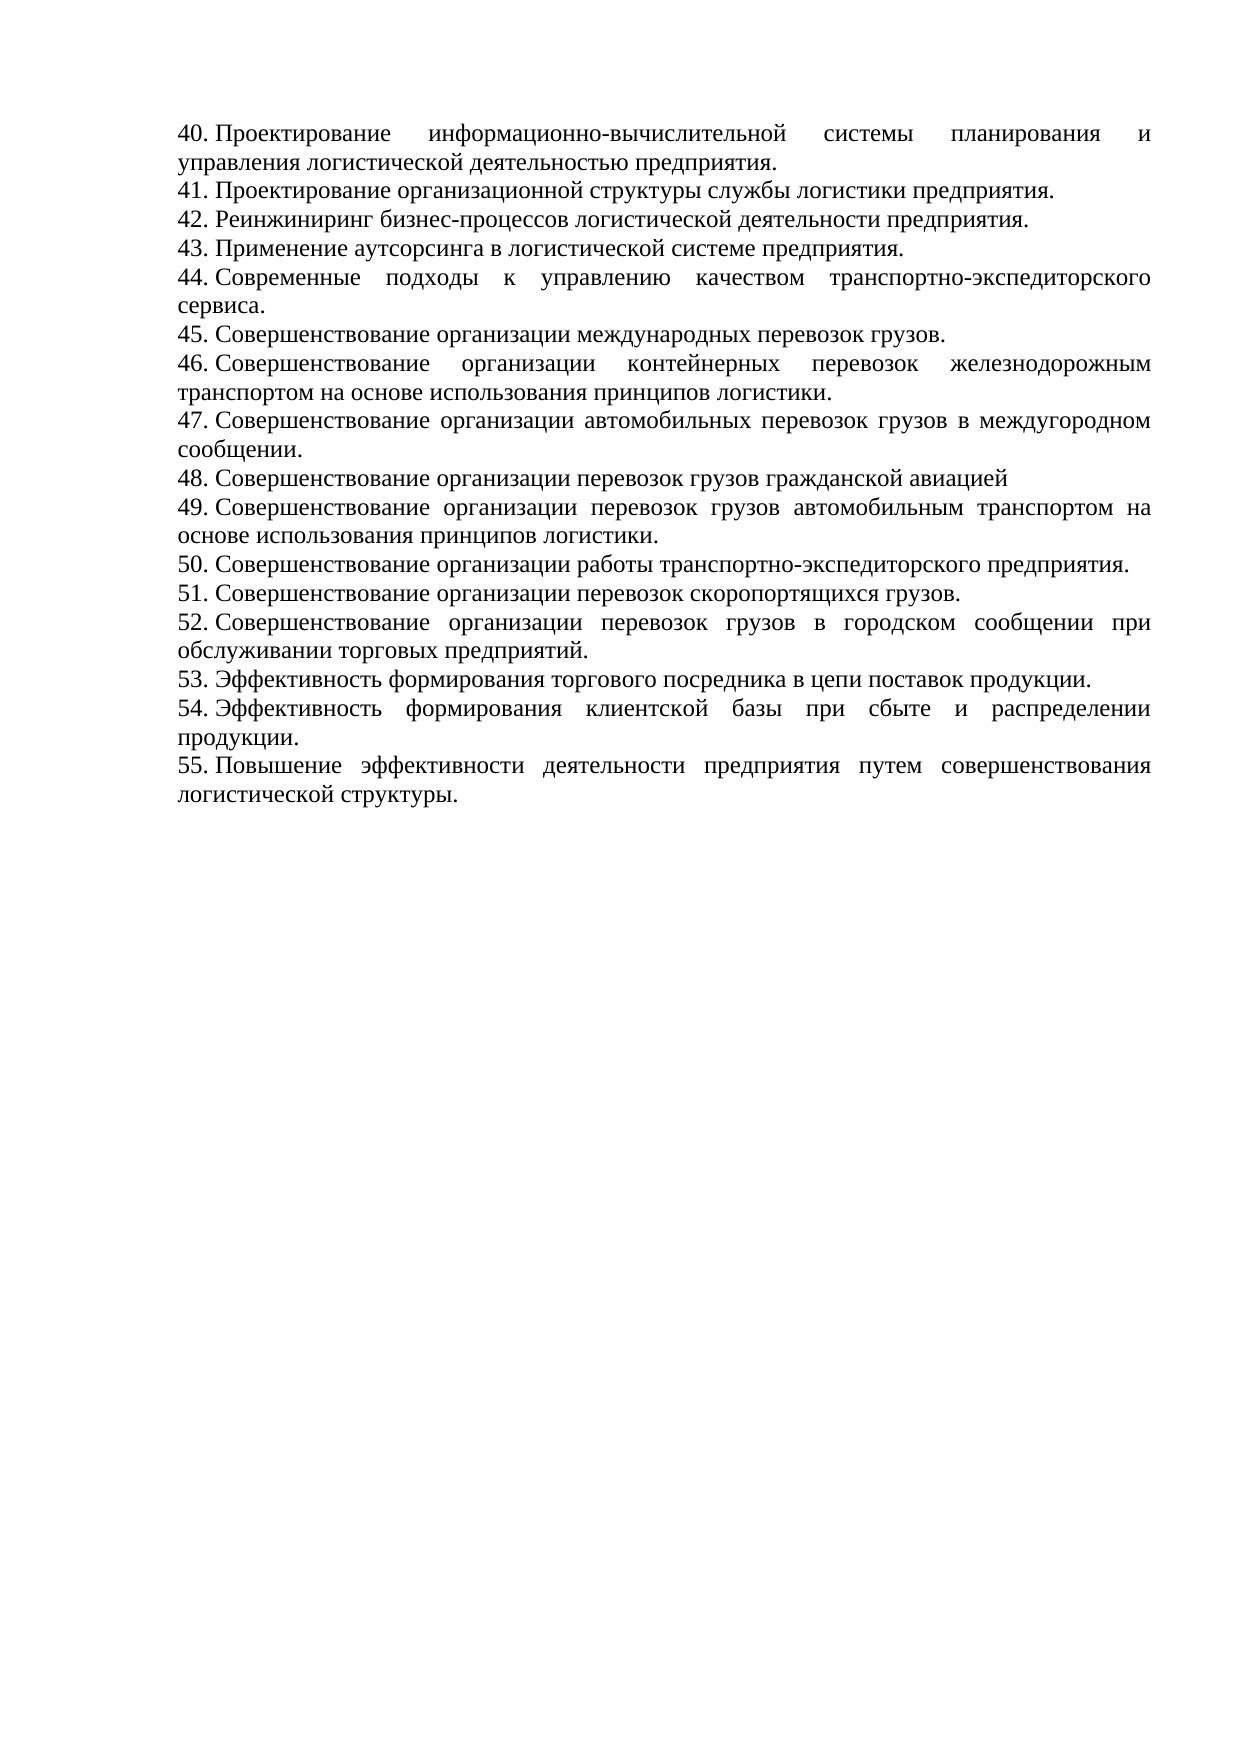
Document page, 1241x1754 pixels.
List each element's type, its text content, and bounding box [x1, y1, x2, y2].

list Проектирование организационной структуры службы логистики предприятия. [177, 176, 1152, 204]
list Совершенствование организации международных перевозок грузов. [177, 319, 1152, 348]
list Повышение эффективности деятельности предприятия путем совершенствования логистической структуры. [177, 751, 1152, 808]
list Реинжиниринг бизнес-процессов логистической деятельности предприятия. [177, 204, 1152, 233]
list Совершенствование организации перевозок грузов автомобильным транспортом на основе использования принципов логистики. [177, 492, 1152, 549]
list Совершенствование организации автомобильных перевозок грузов в междугородном сообщении. [177, 406, 1152, 463]
list Совершенствование организации перевозок грузов гражданской авиацией [177, 463, 1152, 492]
list Применение аутсорсинга в логистической системе предприятия. [177, 233, 1152, 262]
list Эффективность формирования клиентской базы при сбыте и распределении продукции. [177, 693, 1152, 751]
list Проектирование информационно-вычислительной системы планирования и управления логистической деятельностью предприятия. [177, 118, 1152, 176]
list Эффективность формирования торгового посредника в цепи поставок продукции. [177, 664, 1152, 693]
list Совершенствование организации работы транспортно-экспедиторского предприятия. [177, 549, 1152, 578]
list Совершенствование организации контейнерных перевозок железнодорожным транспортом на основе использования принципов логистики. [177, 348, 1152, 406]
list Современные подходы к управлению качеством транспортно-экспедиторского сервиса. [177, 262, 1152, 319]
list Совершенствование организации перевозок скоропортящихся грузов. [177, 578, 1152, 607]
list Совершенствование организации перевозок грузов в городском сообщении при обслуживании торговых предприятий. [177, 607, 1152, 664]
